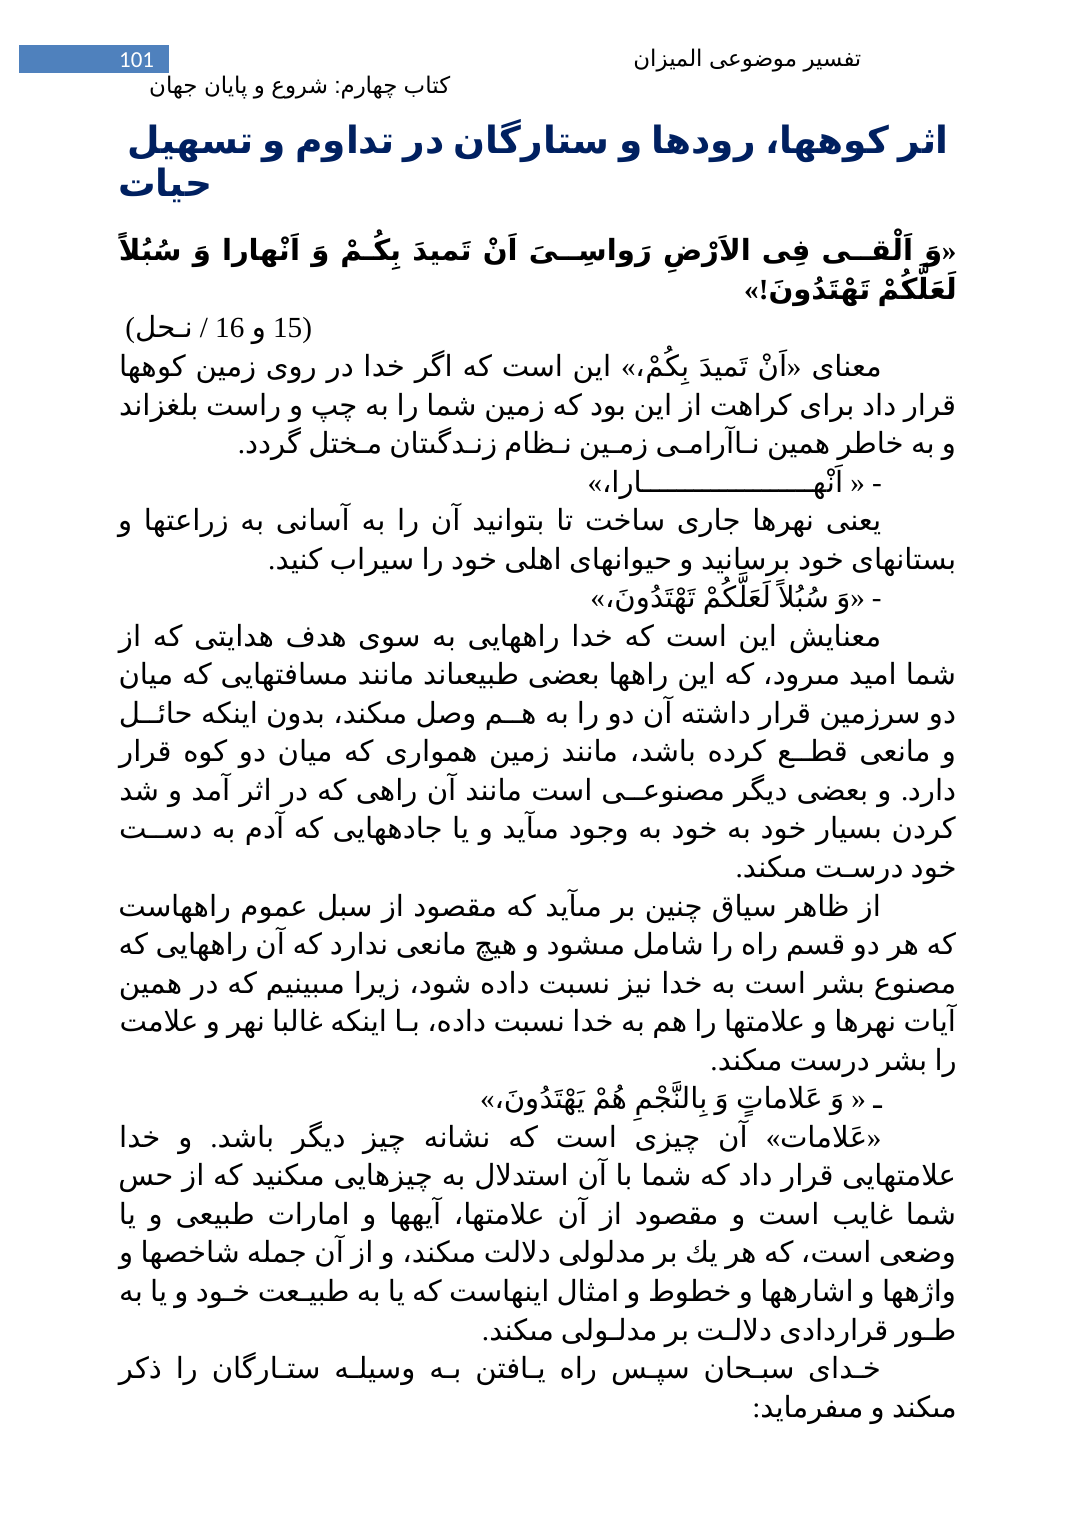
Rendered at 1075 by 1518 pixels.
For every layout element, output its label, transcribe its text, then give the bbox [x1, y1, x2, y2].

text معنايش اين است كه خدا راه‏هايى به سوى هدف هدايتى كه از شما اميد مى‏رود، كه اين راه‏ها بعضى طبيعى‏اند مانند مسافت‏هايى كه ميان دو سرزمين قرار داشته آن دو را به هــم وصل مى‏كند، بدون اين‏كه حائــل و مانعى قطــع كرده باشد، مانند زمين هموارى كه ميان دو كوه قرار دارد. و بعضى ديگر مصنوعــى است مانند آن راهى كه در اثر آمد و شد كردن بسيار خود به خود به وجود مى‏آيد و يا جاده‏هايى كه آدم به دســت خود درسـت مى‏كند. [118, 619, 957, 884]
text از ظاهر سياق چنين بر مى‏آيد كه مقصود از سبل عموم راه‏هاست كه هر دو قسم راه را شامل مى‏شود و هيچ مانعى ندارد كه آن راه‏هايى كه مصنوع بشر است به خدا نيز نسبت داده شود، زيرا مى‏بينيم كه در همين آيات نهرها و علامت‏ها را هم به خدا نسبت داده، بـا اين‏كه غالبا نهر و علامت را بشر درست مى‏كند. [118, 889, 957, 1076]
text «عَلامات» آن چيزى است كه نشانه چيز ديگر باشد. و خدا علامت‏هايى قرار داد كه شما با آن استدلال به چيزهايى مى‏كنيد كه از حس شما غايب است و مقصود از آن علامت‏ها، آيه‏ها و امارات طبيعى و يا وضعى است، كه هر يك بر مدلولى دلالت مى‏كند، و از آن جمله شاخص‏ها و واژه‏ها و اشاره‏ها و خطوط و امثال اين‏هاست كه يا به طبيـعت خـود و يا به طـور قراردادى دلالـت بر مدلـولى مى‏كند. [118, 1120, 957, 1346]
text «وَ اَلْقــى فِى الاَرْضِ رَواسِــىَ اَنْ تَميدَ بِكُـمْ وَ اَنْهارا وَ سُبُلاً لَعَلَّكُمْ تَهْتَدُونَ!» [118, 233, 957, 306]
text معناى «اَنْ تَميدَ بِكُمْ،» اين است كه اگر خدا در روى زمين كوه‏ها قرار داد براى كراهت از اين بود كه زمين شما را به چپ و راست بلغزاند و به خاطر همين نـاآرامـى زمـين نـظام زنـدگى‏تان مـختل گردد. [118, 349, 957, 460]
text ـ « وَ عَلاماتٍ وَ بِالنَّجْمِ هُمْ يَهْتَدُونَ،» [118, 1081, 957, 1115]
text (15 و 16 / نـحل) [118, 311, 957, 344]
text - «وَ سُبُلاً لَعَلَّكُمْ تَهْتَدُونَ،» [118, 580, 957, 614]
subtitle اثر كوه‏ها، رودها و ستارگان در تداوم و تسهيل حيات [118, 118, 957, 204]
text - « اَنْهــــــــــــــــــــارا،» [118, 465, 957, 498]
text يعنى نهرها جارى ساخت تا بتوانيد آن را به آسانى به زراعت‏ها و بستان‏هاى خود برسانيد و حيوان‏هاى اهلى خود را سيراب كنيد. [118, 503, 957, 575]
text خـداى سبـحان سپـس راه يـافتن بـه وسيلـه ستـارگان را ذكر مى‏كند و مى‏فرمايد: [118, 1351, 957, 1423]
